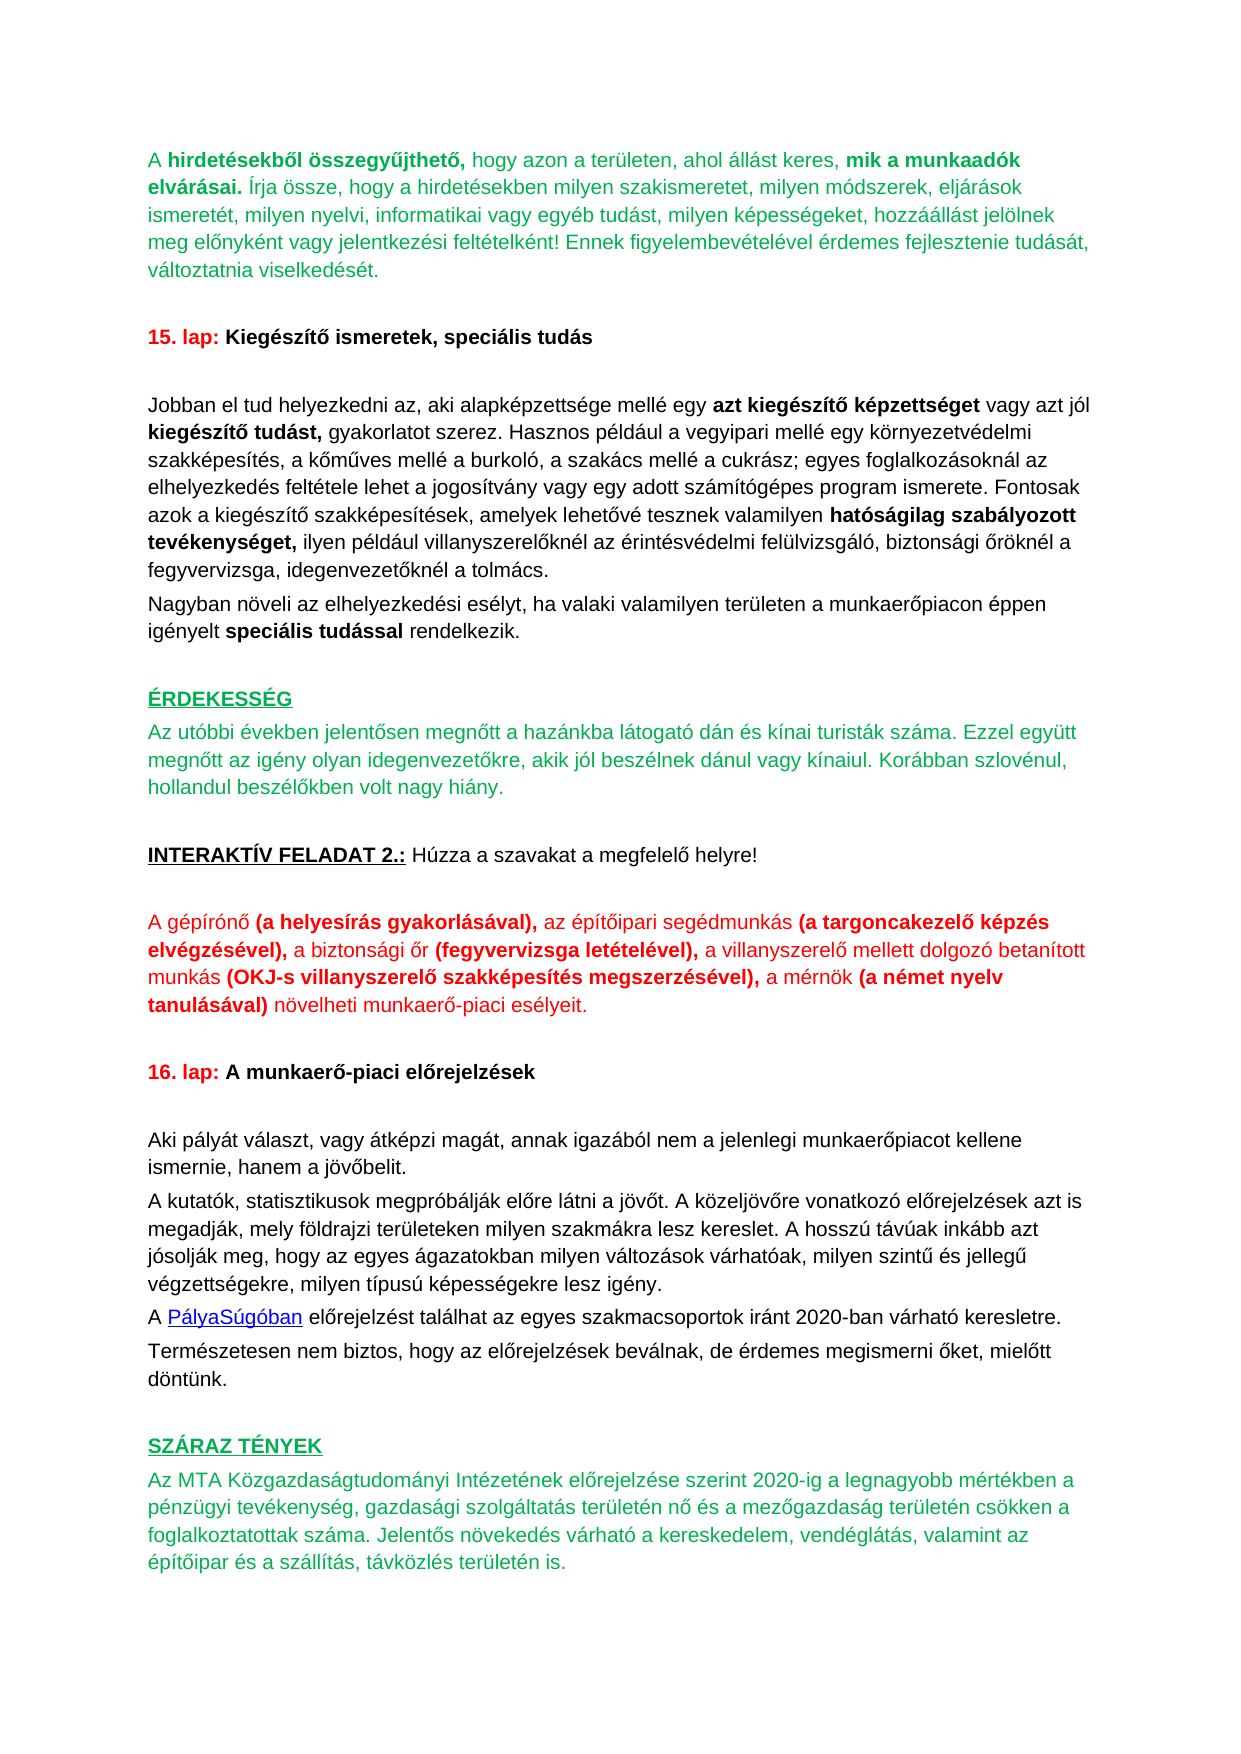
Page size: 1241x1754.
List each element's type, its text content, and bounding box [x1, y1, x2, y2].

text 15. lap: Kiegészítő ismeretek, speciális tudás [148, 325, 1093, 349]
text Az utóbbi években jelentősen megnőtt a hazánkba látogató dán és kínai turisták száma. Ezzel együtt megnőtt az igény olyan idegenvezetőkre, akik jól beszélnek dánul vagy kínaiul. Korábban szlovénul, hollandul beszélőkben volt nagy hiány. [148, 720, 1093, 799]
text A kutatók, statisztikusok megpróbálják előre látni a jövőt. A közeljövőre vonatkozó előrejelzések azt is megadják, mely földrajzi területeken milyen szakmákra lesz kereslet. A hosszú távúak inkább azt jósolják meg, hogy az egyes ágazatokban milyen változások várhatóak, milyen szintű és jellegű végzettségekre, milyen típusú képességekre lesz igény. [148, 1189, 1093, 1295]
text Természetesen nem biztos, hogy az előrejelzések beválnak, de érdemes megismerni őket, mielőtt döntünk. [148, 1339, 1093, 1390]
text Az MTA Közgazdaságtudományi Intézetének előrejelzése szerint 2020-ig a legnagyobb mértékben a pénzügyi tevékenység, gazdasági szolgáltatás területén nő és a mezőgazdaság területén csökken a foglalkoztatottak száma. Jelentős növekedés várható a kereskedelem, vendéglátás, valamint az építőipar és a szállítás, távközlés területén is. [148, 1468, 1093, 1574]
text ÉRDEKESSÉG [148, 686, 1093, 710]
text Aki pályát választ, vagy átképzi magát, annak igazából nem a jelenlegi munkaerőpiacot kellene ismernie, hanem a jövőbelit. [148, 1128, 1093, 1179]
text SZÁRAZ TÉNYEK [148, 1434, 1093, 1458]
text A gépírónő (a helyesírás gyakorlásával), az építőipari segédmunkás (a targoncakezelő képzés elvégzésével), a biztonsági őr (fegyvervizsga letételével), a villanyszerelő mellett dolgozó betanított munkás (OKJ-s villanyszerelő szakképesítés megszerzésével), a mérnök (a német nyelv tanulásával) növelheti munkaerő-piaci esélyeit. [148, 910, 1093, 1017]
text A hirdetésekből összegyűjthető, hogy azon a területen, ahol állást keres, mik a munkaadók elvárásai. Írja össze, hogy a hirdetésekben milyen szakismeretet, milyen módszerek, eljárások ismeretét, milyen nyelvi, informatikai vagy egyéb tudást, milyen képességeket, hozzáállást jelölnek meg előnyként vagy jelentkezési feltételként! Ennek figyelembevételével érdemes fejlesztenie tudását, változtatnia viselkedését. [148, 148, 1093, 282]
text Nagyban növeli az elhelyezkedési esélyt, ha valaki valamilyen területen a munkaerőpiacon éppen igényelt speciális tudással rendelkezik. [148, 591, 1093, 643]
text A PályaSúgóban előrejelzést találhat az egyes szakmacsoportok iránt 2020-ban várható keresletre. [148, 1305, 1093, 1329]
text INTERAKTÍV FELADAT 2.: Húzza a szavakat a megfelelő helyre! [148, 843, 1093, 867]
list 16. lap: A munkaerő-piaci előrejelzések [148, 1060, 1093, 1084]
text Jobban el tud helyezkedni az, aki alapképzettsége mellé egy azt kiegészítő képzettséget vagy azt jól kiegészítő tudást, gyakorlatot szerez. Hasznos például a vegyipari mellé egy környezetvédelmi szakképesítés, a kőműves mellé a burkoló, a szakács mellé a cukrász; egyes foglalkozásoknál az elhelyezkedés feltétele lehet a jogosítvány vagy egy adott számítógépes program ismerete. Fontosak azok a kiegészítő szakképesítések, amelyek lehetővé tesznek valamilyen hatóságilag szabályozott tevékenységet, ilyen például villanyszerelőknél az érintésvédelmi felülvizsgáló, biztonsági őröknél a fegyvervizsga, idegenvezetőknél a tolmács. [148, 393, 1093, 582]
